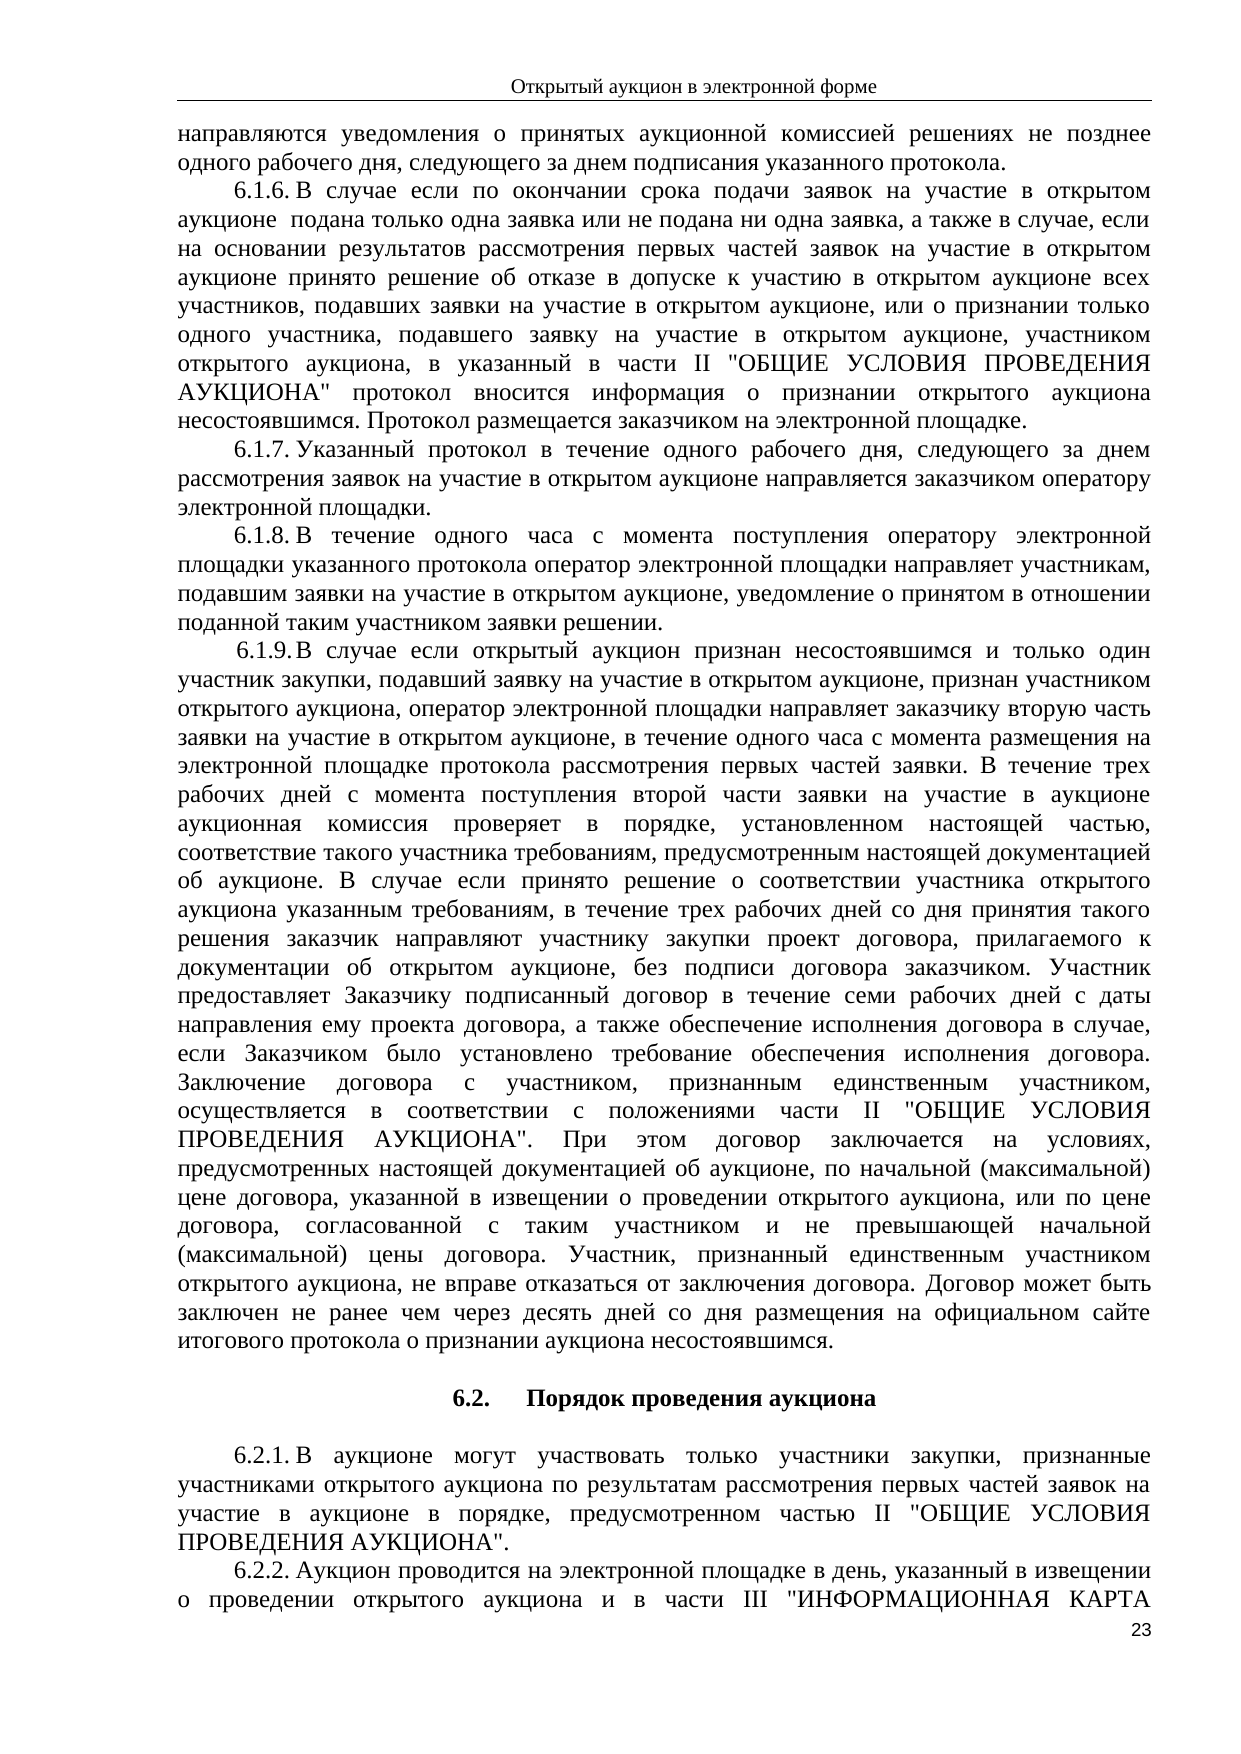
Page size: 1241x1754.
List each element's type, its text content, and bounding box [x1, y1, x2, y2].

text 6.2. Порядок проведения аукциона [177, 1383, 1152, 1412]
text 6.1.7. Указанный протокол в течение одного рабочего дня, следующего за днем рассмотрения заявок на участие в открытом аукционе направляется заказчиком оператору электронной площадки. [177, 434, 1152, 521]
text 6.1.9. В случае если открытый аукцион признан несостоявшимся и только один участник закупки, подавший заявку на участие в открытом аукционе, признан участником открытого аукциона, оператор электронной площадки направляет заказчику вторую часть заявки на участие в открытом аукционе, в течение одного часа с момента размещения на электронной площадке протокола рассмотрения первых частей заявки. В течение трех рабочих дней с момента поступления второй части заявки на участие в аукционе аукционная комиссия проверяет в порядке, установленном настоящей частью, соответствие такого участника требованиям, предусмотренным настоящей документацией об аукционе. В случае если принято решение о соответствии участника открытого аукциона указанным требованиям, в течение трех рабочих дней со дня принятия такого решения заказчик направляют участнику закупки проект договора, прилагаемого к документации об открытом аукционе, без подписи договора заказчиком. Участник предоставляет Заказчику подписанный договор в течение семи рабочих дней с даты направления ему проекта договора, а также обеспечение исполнения договора в случае, если Заказчиком было установлено требование обеспечения исполнения договора. Заключение договора с участником, признанным единственным участником, осуществляется в соответствии с положениями части II "ОБЩИЕ УСЛОВИЯ ПРОВЕДЕНИЯ АУКЦИОНА". При этом договор заключается на условиях, предусмотренных настоящей документацией об аукционе, по начальной (максимальной) цене договора, указанной в извещении о проведении открытого аукциона, или по цене договора, согласованной с таким участником и не превышающей начальной (максимальной) цены договора. Участник, признанный единственным участником открытого аукциона, не вправе отказаться от заключения договора. Договор может быть заключен не ранее чем через десять дней со дня размещения на официальном сайте итогового протокола о признании аукциона несостоявшимся. [177, 636, 1152, 1354]
text 6.2.1. В аукционе могут участвовать только участники закупки, признанные участниками открытого аукциона по результатам рассмотрения первых частей заявок на участие в аукционе в порядке, предусмотренном частью II "ОБЩИЕ УСЛОВИЯ ПРОВЕДЕНИЯ АУКЦИОНА". [177, 1441, 1152, 1556]
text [177, 118, 1152, 176]
text 6.1.8. В течение одного часа с момента поступления оператору электронной площадки указанного протокола оператор электронной площадки направляет участникам, подавшим заявки на участие в открытом аукционе, уведомление о принятом в отношении поданной таким участником заявки решении. [177, 521, 1152, 636]
text 6.1.6. В случае если по окончании срока подачи заявок на участие в открытом аукционе подана только одна заявка или не подана ни одна заявка, а также в случае, если на основании результатов рассмотрения первых частей заявок на участие в открытом аукционе принято решение об отказе в допуске к участию в открытом аукционе всех участников, подавших заявки на участие в открытом аукционе, или о признании только одного участника, подавшего заявку на участие в открытом аукционе, участником открытого аукциона, в указанный в части II "ОБЩИЕ УСЛОВИЯ ПРОВЕДЕНИЯ АУКЦИОНА" протокол вносится информация о признании открытого аукциона несостоявшимся. Протокол размещается заказчиком на электронной площадке. [177, 176, 1152, 434]
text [177, 1556, 1152, 1613]
